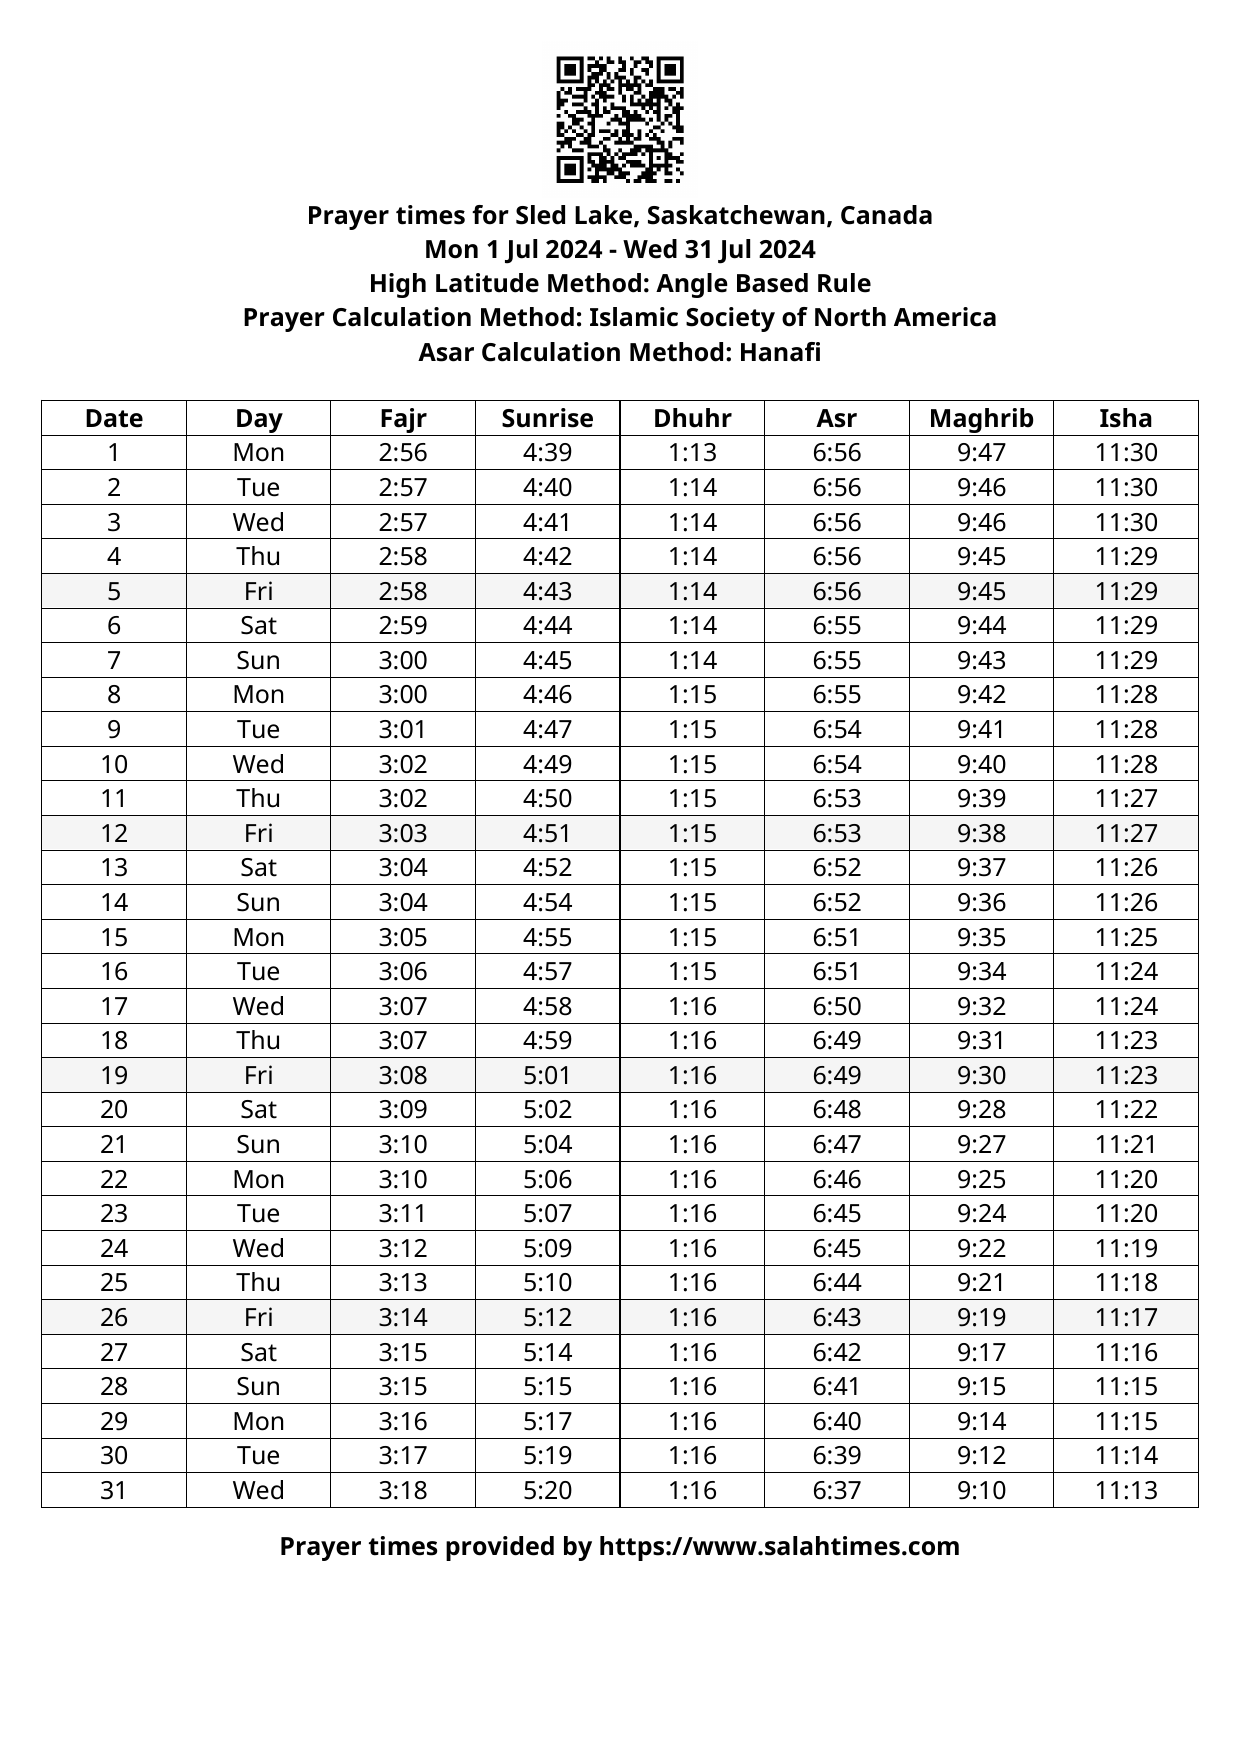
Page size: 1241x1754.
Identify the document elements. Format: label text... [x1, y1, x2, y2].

table_cell 5:12 [476, 1300, 619, 1334]
table_cell 6:53 [765, 781, 909, 815]
table_cell 9:39 [910, 781, 1053, 815]
table_cell 11:24 [1054, 989, 1198, 1022]
table_cell 6:40 [765, 1404, 909, 1437]
table_cell 4:58 [476, 989, 619, 1022]
table_cell 3:02 [331, 781, 475, 815]
table_cell 11:17 [1054, 1300, 1198, 1334]
table_cell 1:16 [621, 1024, 764, 1057]
table_cell 5:06 [476, 1162, 619, 1195]
table_cell 9:36 [910, 885, 1053, 919]
table_cell 26 [42, 1300, 186, 1334]
table_cell Mon [187, 1404, 330, 1437]
table_cell 6:52 [765, 851, 909, 884]
table_cell 3:04 [331, 885, 475, 919]
table_cell 1:15 [621, 816, 764, 849]
table_cell 1:14 [621, 609, 764, 642]
table_cell Sun [187, 885, 330, 919]
table_cell 4:55 [476, 920, 619, 953]
table_cell 4 [42, 539, 186, 573]
table_cell 11:30 [1054, 505, 1198, 538]
table_cell 6:47 [765, 1127, 909, 1161]
table_cell 9:46 [910, 505, 1053, 538]
table_cell 1:15 [621, 851, 764, 884]
table_cell Wed [187, 1231, 330, 1264]
table_cell 6:48 [765, 1093, 909, 1126]
table_cell 1 [42, 436, 186, 469]
text Mon 1 Jul 2024 - Wed 31 Jul 2024 [42, 232, 1198, 266]
table_cell Tue [187, 954, 330, 988]
table_header Maghrib [910, 401, 1053, 434]
table_cell Sat [187, 1335, 330, 1368]
table_cell 11:27 [1054, 816, 1198, 849]
table_cell 17 [42, 989, 186, 1022]
table_header Date [42, 401, 186, 434]
table_cell 9:38 [910, 816, 1053, 849]
table_cell 9:31 [910, 1024, 1053, 1057]
table_cell 6:56 [765, 436, 909, 469]
table_cell 3:00 [331, 678, 475, 711]
table_cell 4:59 [476, 1024, 619, 1057]
table_cell 9:46 [910, 470, 1053, 504]
table_cell 1:16 [621, 1300, 764, 1334]
table_cell 4:46 [476, 678, 619, 711]
table_cell 21 [42, 1127, 186, 1161]
table_cell 6:45 [765, 1231, 909, 1264]
table_cell 1:16 [621, 989, 764, 1022]
table_cell 3:10 [331, 1127, 475, 1161]
table_header Isha [1054, 401, 1198, 434]
table_cell Sat [187, 609, 330, 642]
table_cell 6:42 [765, 1335, 909, 1368]
table_cell 11:28 [1054, 678, 1198, 711]
table_cell 3:13 [331, 1266, 475, 1299]
table_cell 11:18 [1054, 1266, 1198, 1299]
table_cell 9:17 [910, 1335, 1053, 1368]
text High Latitude Method: Angle Based Rule [42, 266, 1198, 300]
table_cell 11:15 [1054, 1369, 1198, 1403]
table_cell Thu [187, 781, 330, 815]
table_cell 11:23 [1054, 1024, 1198, 1057]
text Asar Calculation Method: Hanafi [42, 334, 1198, 368]
table_cell 15 [42, 920, 186, 953]
table_cell 9:25 [910, 1162, 1053, 1195]
table_cell 9:27 [910, 1127, 1053, 1161]
table_cell 24 [42, 1231, 186, 1264]
table_cell 3:07 [331, 1024, 475, 1057]
table_cell 2:59 [331, 609, 475, 642]
table_cell 1:15 [621, 920, 764, 953]
table_cell Tue [187, 712, 330, 746]
table_cell 6:51 [765, 954, 909, 988]
table_cell 6:39 [765, 1439, 909, 1472]
table_cell 9:30 [910, 1058, 1053, 1092]
table_cell 9:35 [910, 920, 1053, 953]
table_cell 11:29 [1054, 643, 1198, 677]
table_cell 9:28 [910, 1093, 1053, 1126]
table_cell 6:54 [765, 747, 909, 780]
table_cell 3:02 [331, 747, 475, 780]
table_cell 3:00 [331, 643, 475, 677]
table_cell 11:14 [1054, 1439, 1198, 1472]
table_cell 9:32 [910, 989, 1053, 1022]
table_header Sunrise [476, 401, 619, 434]
table_cell 6:56 [765, 539, 909, 573]
table_cell 18 [42, 1024, 186, 1057]
table_cell 6:37 [765, 1473, 909, 1507]
table_cell Sun [187, 643, 330, 677]
table_cell 2:57 [331, 470, 475, 504]
table_cell 3:16 [331, 1404, 475, 1437]
table_cell 31 [42, 1473, 186, 1507]
table_cell 5:19 [476, 1439, 619, 1472]
table_cell Sat [187, 1093, 330, 1126]
table_cell 25 [42, 1266, 186, 1299]
table_cell Tue [187, 1439, 330, 1472]
table_cell 1:15 [621, 954, 764, 988]
table_cell 6:55 [765, 678, 909, 711]
table_cell 11:26 [1054, 851, 1198, 884]
table_cell Sun [187, 1127, 330, 1161]
table_cell 11:26 [1054, 885, 1198, 919]
table_cell 6:49 [765, 1058, 909, 1092]
table_cell 1:16 [621, 1266, 764, 1299]
table_cell 6:44 [765, 1266, 909, 1299]
table_cell 30 [42, 1439, 186, 1472]
table_cell 1:16 [621, 1162, 764, 1195]
table_cell 3:12 [331, 1231, 475, 1264]
table_cell 3:04 [331, 851, 475, 884]
table_cell 1:16 [621, 1473, 764, 1507]
table_cell 1:16 [621, 1093, 764, 1126]
table_cell 9:37 [910, 851, 1053, 884]
table_header Dhuhr [621, 401, 764, 434]
table_cell 11:23 [1054, 1058, 1198, 1092]
table_cell 9:10 [910, 1473, 1053, 1507]
table_cell 3:17 [331, 1439, 475, 1472]
table_cell 1:15 [621, 781, 764, 815]
table_cell Tue [187, 470, 330, 504]
table_cell 1:15 [621, 747, 764, 780]
table_cell 9:44 [910, 609, 1053, 642]
picture [542, 41, 699, 198]
table_cell 6:54 [765, 712, 909, 746]
table_cell 11:29 [1054, 539, 1198, 573]
table_cell 5:15 [476, 1369, 619, 1403]
table_cell 5:20 [476, 1473, 619, 1507]
table_cell 5:17 [476, 1404, 619, 1437]
table_cell 5:01 [476, 1058, 619, 1092]
table_cell 11 [42, 781, 186, 815]
table_cell 1:16 [621, 1196, 764, 1230]
table_cell 3:06 [331, 954, 475, 988]
table_cell 3:11 [331, 1196, 475, 1230]
table_cell 11:19 [1054, 1231, 1198, 1264]
table_cell 9:34 [910, 954, 1053, 988]
table_cell Mon [187, 920, 330, 953]
table_cell 7 [42, 643, 186, 677]
table_cell Wed [187, 989, 330, 1022]
table_cell Wed [187, 747, 330, 780]
table_cell 1:15 [621, 885, 764, 919]
table_cell 6:51 [765, 920, 909, 953]
table_header Day [187, 401, 330, 434]
table_cell 4:52 [476, 851, 619, 884]
table_cell 9:40 [910, 747, 1053, 780]
table_cell 4:49 [476, 747, 619, 780]
table_cell 9:47 [910, 436, 1053, 469]
table_cell 5:14 [476, 1335, 619, 1368]
table_cell 1:13 [621, 436, 764, 469]
table_cell 1:14 [621, 470, 764, 504]
table_cell Mon [187, 1162, 330, 1195]
table_cell 4:41 [476, 505, 619, 538]
table_cell 3:05 [331, 920, 475, 953]
table_cell 3 [42, 505, 186, 538]
table_cell 9:14 [910, 1404, 1053, 1437]
table_cell 11:27 [1054, 781, 1198, 815]
table_cell 3:09 [331, 1093, 475, 1126]
table_cell Mon [187, 678, 330, 711]
text Prayer times for Sled Lake, Saskatchewan, Canada [42, 198, 1198, 232]
table_cell 6 [42, 609, 186, 642]
table_cell 14 [42, 885, 186, 919]
table_cell 5 [42, 574, 186, 607]
table_cell 9:24 [910, 1196, 1053, 1230]
table_cell 1:16 [621, 1404, 764, 1437]
table_cell 4:40 [476, 470, 619, 504]
table_cell 11:16 [1054, 1335, 1198, 1368]
table_cell 4:39 [476, 436, 619, 469]
table_header Asr [765, 401, 909, 434]
table_cell 1:15 [621, 712, 764, 746]
table_cell 11:30 [1054, 470, 1198, 504]
table_cell Wed [187, 505, 330, 538]
table_cell 10 [42, 747, 186, 780]
table_cell 28 [42, 1369, 186, 1403]
table_cell 6:45 [765, 1196, 909, 1230]
table_cell 3:03 [331, 816, 475, 849]
table_cell 12 [42, 816, 186, 849]
table_cell 1:16 [621, 1439, 764, 1472]
table_cell 23 [42, 1196, 186, 1230]
table_cell 9:43 [910, 643, 1053, 677]
table_cell Sat [187, 851, 330, 884]
table_cell 11:29 [1054, 574, 1198, 607]
table_cell 6:56 [765, 574, 909, 607]
table_cell 9:12 [910, 1439, 1053, 1472]
table_cell Fri [187, 1058, 330, 1092]
table_cell Sun [187, 1369, 330, 1403]
table_cell 4:54 [476, 885, 619, 919]
table_cell 6:55 [765, 609, 909, 642]
table_cell 9:42 [910, 678, 1053, 711]
text Prayer Calculation Method: Islamic Society of North America [42, 300, 1198, 334]
table_cell 16 [42, 954, 186, 988]
table_cell 5:02 [476, 1093, 619, 1126]
table_cell 6:52 [765, 885, 909, 919]
table_cell 4:44 [476, 609, 619, 642]
table_cell 6:46 [765, 1162, 909, 1195]
table_cell 11:29 [1054, 609, 1198, 642]
table_cell 9 [42, 712, 186, 746]
table_cell 4:45 [476, 643, 619, 677]
table_cell 9:22 [910, 1231, 1053, 1264]
table_cell 6:49 [765, 1024, 909, 1057]
table_cell 9:45 [910, 539, 1053, 573]
table_cell 5:07 [476, 1196, 619, 1230]
table_cell 1:14 [621, 643, 764, 677]
table_cell 1:14 [621, 574, 764, 607]
table_cell 11:21 [1054, 1127, 1198, 1161]
table_cell 1:14 [621, 539, 764, 573]
table_cell 4:57 [476, 954, 619, 988]
table_cell 4:47 [476, 712, 619, 746]
table_cell Fri [187, 1300, 330, 1334]
table_cell 11:24 [1054, 954, 1198, 988]
table_cell 3:14 [331, 1300, 475, 1334]
table_cell 3:18 [331, 1473, 475, 1507]
table_cell Tue [187, 1196, 330, 1230]
table_cell 11:20 [1054, 1162, 1198, 1195]
table_cell 2:58 [331, 574, 475, 607]
table_cell Fri [187, 574, 330, 607]
table_cell 5:09 [476, 1231, 619, 1264]
table_cell 1:16 [621, 1369, 764, 1403]
table_cell 9:19 [910, 1300, 1053, 1334]
table_cell 3:08 [331, 1058, 475, 1092]
table_cell 3:01 [331, 712, 475, 746]
table_cell 11:28 [1054, 747, 1198, 780]
table_cell 13 [42, 851, 186, 884]
table_cell 6:50 [765, 989, 909, 1022]
table_cell 2:57 [331, 505, 475, 538]
table_cell 4:43 [476, 574, 619, 607]
table_cell 22 [42, 1162, 186, 1195]
table_cell 11:28 [1054, 712, 1198, 746]
text Prayer times provided by https://www.salahtimes.com [42, 1528, 1198, 1563]
table_cell 11:20 [1054, 1196, 1198, 1230]
table_cell 1:16 [621, 1231, 764, 1264]
table_cell Thu [187, 1024, 330, 1057]
table_cell 6:43 [765, 1300, 909, 1334]
table_cell 19 [42, 1058, 186, 1092]
table_cell 1:16 [621, 1058, 764, 1092]
table_cell Fri [187, 816, 330, 849]
table_cell 3:15 [331, 1335, 475, 1368]
table_cell 20 [42, 1093, 186, 1126]
table_cell 1:15 [621, 678, 764, 711]
table_cell 2 [42, 470, 186, 504]
table_cell 5:04 [476, 1127, 619, 1161]
table_cell 8 [42, 678, 186, 711]
table_cell Wed [187, 1473, 330, 1507]
table_cell 11:25 [1054, 920, 1198, 953]
table_cell 1:14 [621, 505, 764, 538]
table_cell 6:55 [765, 643, 909, 677]
table_cell 11:13 [1054, 1473, 1198, 1507]
table_cell 6:56 [765, 505, 909, 538]
table_cell 1:16 [621, 1335, 764, 1368]
table_cell 2:58 [331, 539, 475, 573]
table_cell 5:10 [476, 1266, 619, 1299]
table_header Fajr [331, 401, 475, 434]
table_cell 4:42 [476, 539, 619, 573]
table_cell 29 [42, 1404, 186, 1437]
table_cell 11:22 [1054, 1093, 1198, 1126]
table_cell 3:10 [331, 1162, 475, 1195]
table_cell Thu [187, 539, 330, 573]
table_cell 11:15 [1054, 1404, 1198, 1437]
table_cell Mon [187, 436, 330, 469]
table_cell 11:30 [1054, 436, 1198, 469]
table_cell 9:15 [910, 1369, 1053, 1403]
table_cell 1:16 [621, 1127, 764, 1161]
table_cell 9:45 [910, 574, 1053, 607]
table_cell Thu [187, 1266, 330, 1299]
table_cell 9:21 [910, 1266, 1053, 1299]
table_cell 3:15 [331, 1369, 475, 1403]
table_cell 27 [42, 1335, 186, 1368]
table_cell 4:51 [476, 816, 619, 849]
table_cell 6:53 [765, 816, 909, 849]
table_cell 4:50 [476, 781, 619, 815]
table_cell 2:56 [331, 436, 475, 469]
table_cell 6:56 [765, 470, 909, 504]
table_cell 9:41 [910, 712, 1053, 746]
table_cell 6:41 [765, 1369, 909, 1403]
table_cell 3:07 [331, 989, 475, 1022]
